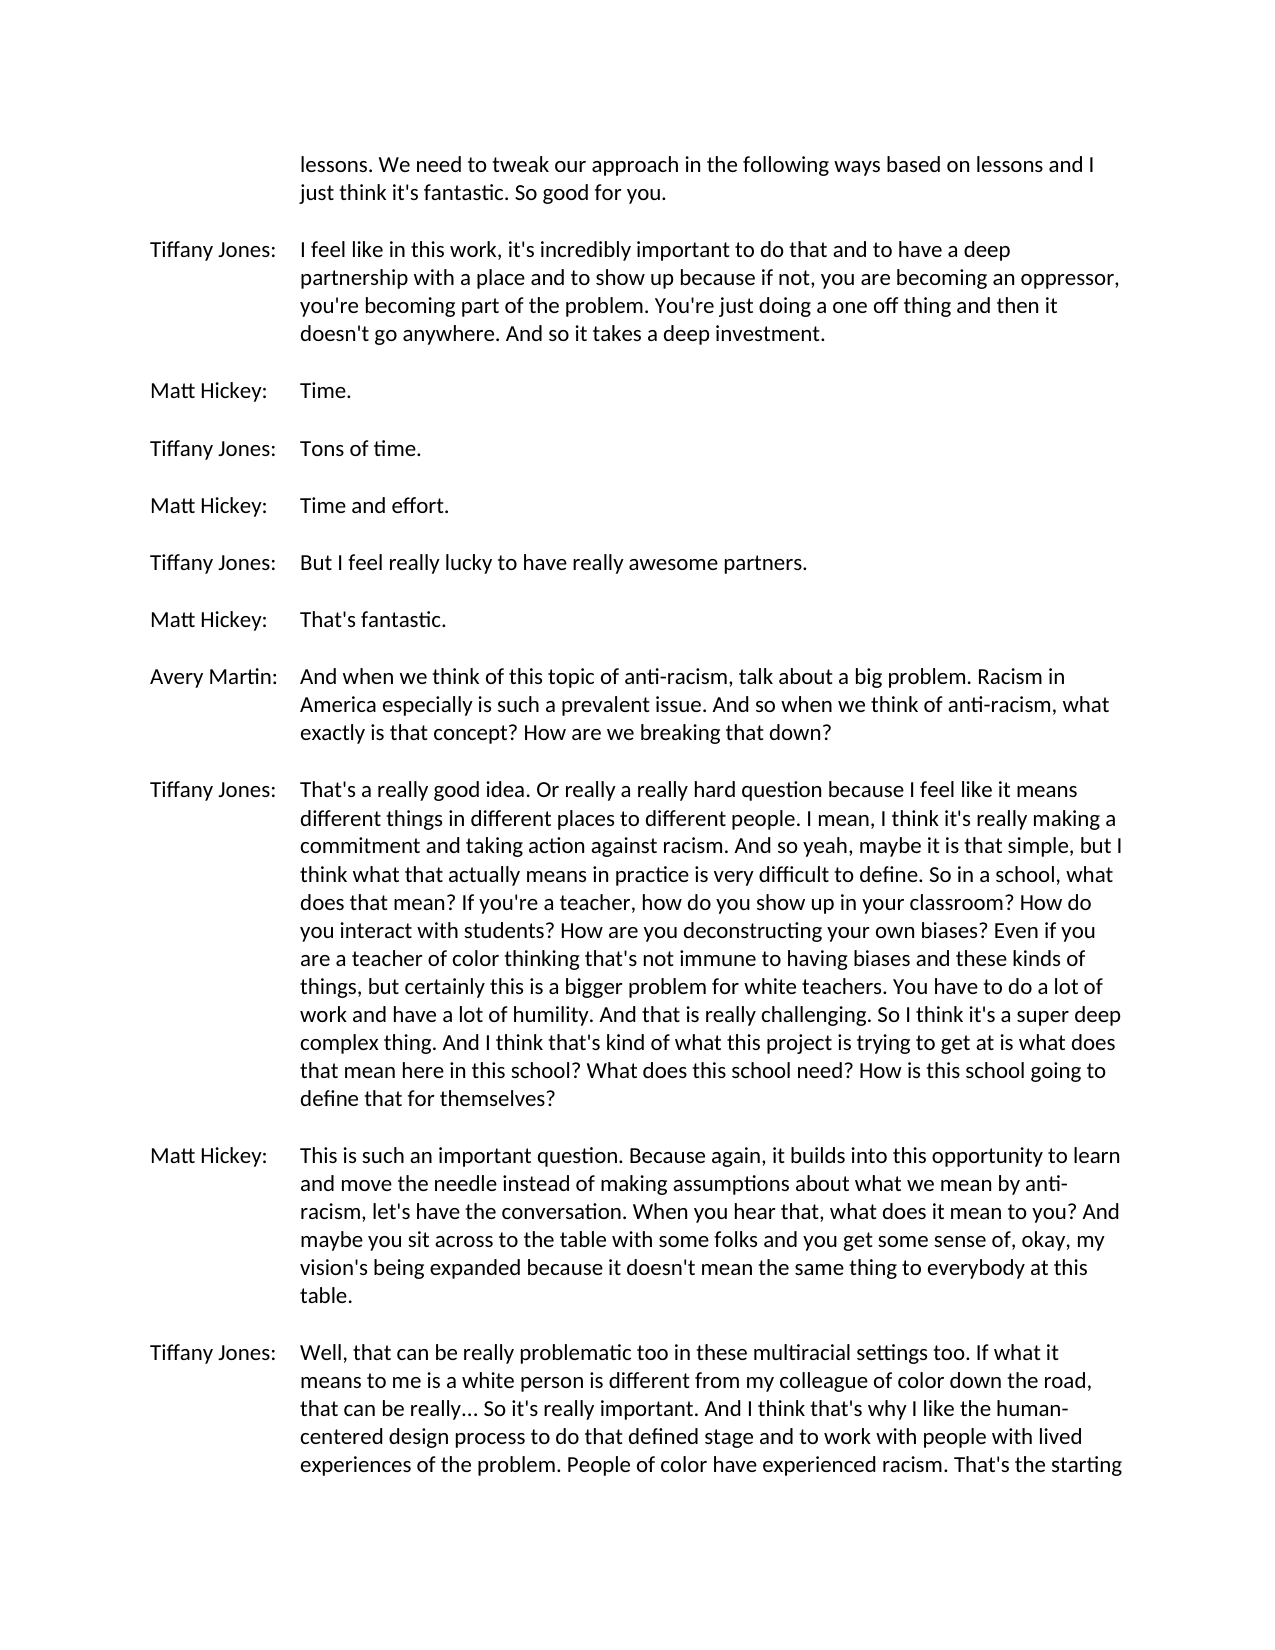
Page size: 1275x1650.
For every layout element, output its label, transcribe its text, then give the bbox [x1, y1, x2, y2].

text Tiffany Jones: I feel like in this work, it's incredibly important to do that and to have a deep partnership with a place and to show up because if not, you are becoming an oppressor, you're becoming part of the problem. You're just doing a one off thing and then it doesn't go anywhere. And so it takes a deep investment. [150, 235, 1125, 347]
text Tiffany Jones: That's a really good idea. Or really a really hard question because I feel like it means different things in different places to different people. I mean, I think it's really making a commitment and taking action against racism. And so yeah, maybe it is that simple, but I think what that actually means in practice is very difficult to define. So in a school, what does that mean? If you're a teacher, how do you show up in your classroom? How do you interact with students? How are you deconstructing your own biases? Even if you are a teacher of color thinking that's not immune to having biases and these kinds of things, but certainly this is a bigger problem for white teachers. You have to do a lot of work and have a lot of humility. And that is really challenging. So I think it's a super deep complex thing. And I think that's kind of what this project is trying to get at is what does that mean here in this school? What does this school need? How is this school going to define that for themselves? [150, 776, 1125, 1112]
text Matt Hickey: That's fantastic. [150, 605, 1125, 633]
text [150, 1338, 1125, 1478]
text Avery Martin: And when we think of this topic of anti-racism, talk about a big problem. Racism in America especially is such a prevalent issue. And so when we think of anti-racism, what exactly is that concept? How are we breaking that down? [150, 662, 1125, 746]
text Matt Hickey: Time. [150, 376, 1125, 404]
text Matt Hickey: Time and effort. [150, 491, 1125, 519]
text Tiffany Jones: But I feel really lucky to have really awesome partners. [150, 548, 1125, 576]
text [150, 150, 1125, 206]
text Tiffany Jones: Tons of time. [150, 434, 1125, 462]
text Matt Hickey: This is such an important question. Because again, it builds into this opportunity to learn and move the needle instead of making assumptions about what we mean by anti-racism, let's have the conversation. When you hear that, what does it mean to you? And maybe you sit across to the table with some folks and you get some sense of, okay, my vision's being expanded because it doesn't mean the same thing to everybody at this table. [150, 1141, 1125, 1309]
